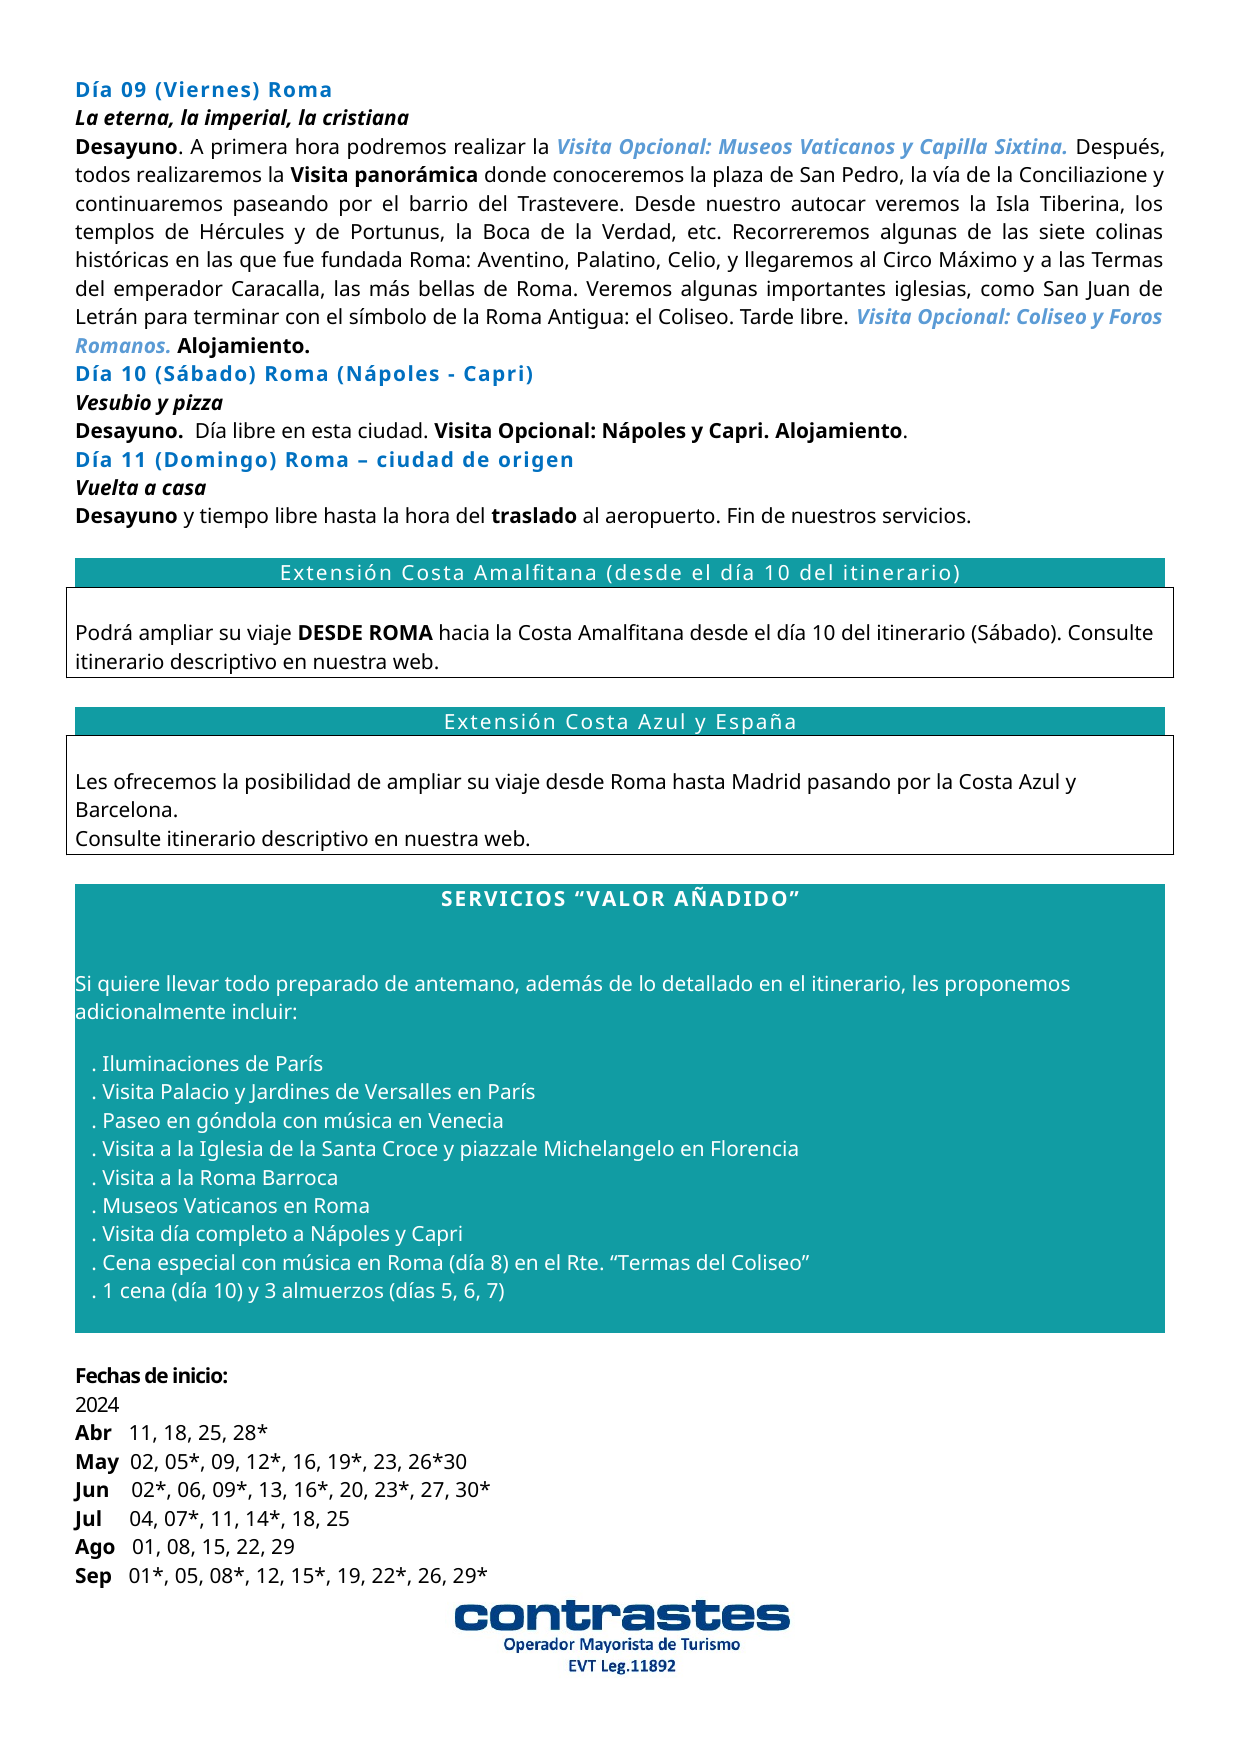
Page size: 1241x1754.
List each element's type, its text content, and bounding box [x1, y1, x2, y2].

subtitle Día 09 (Viernes) Roma [75, 75, 1165, 103]
text La eterna, la imperial, la cristiana [75, 103, 1165, 132]
subtitle Día 10 (Sábado) Roma (Nápoles - Capri) [75, 359, 1165, 388]
text . 1 cena (día 10) y 3 almuerzos (días 5, 6, 7) [75, 1276, 1165, 1305]
text Desayuno. Día libre en esta ciudad. Visita Opcional: Nápoles y Capri. Alojamiento. [75, 416, 1165, 445]
text . Iluminaciones de París [75, 1049, 1165, 1077]
title Fechas de inicio: [75, 1362, 1165, 1390]
text Sep 01*, 05, 08*, 12, 15*, 19, 22*, 26, 29* [75, 1561, 1165, 1589]
subtitle Vuelta a casa [75, 473, 1165, 502]
text . Visita a la Roma Barroca [75, 1163, 1165, 1191]
text . Museos Vaticanos en Roma [75, 1191, 1165, 1219]
text Jun 02*, 06, 09*, 13, 16*, 20, 23*, 27, 30* [75, 1475, 1165, 1504]
text Si quiere llevar todo preparado de antemano, además de lo detallado en el itinerario, les proponemos adicionalmente incluir: [75, 969, 1165, 1026]
text Les ofrecemos la posibilidad de ampliar su viaje desde Roma hasta Madrid pasando por la Costa Azul y Barcelona. [75, 767, 1165, 821]
text May 02, 05*, 09, 12*, 16, 19*, 23, 26*30 [75, 1447, 1165, 1475]
text Ago 01, 08, 15, 22, 29 [75, 1532, 1165, 1561]
text . Visita día completo a Nápoles y Capri [75, 1219, 1165, 1248]
text Extensión Costa Azul y España [75, 707, 1165, 735]
picture [445, 1590, 796, 1681]
text SERVICIOS “VALOR AÑADIDO” [75, 884, 1165, 912]
text Extensión Costa Amalfitana (desde el día 10 del itinerario) [75, 558, 1165, 587]
text Vesubio y pizza [75, 388, 1165, 416]
title 2024 [75, 1390, 1165, 1418]
text . Cena especial con música en Roma (día 8) en el Rte. “Termas del Coliseo” [75, 1248, 1165, 1276]
text Abr 11, 18, 25, 28* [75, 1418, 1165, 1447]
text Consulte itinerario descriptivo en nuestra web. [67, 821, 1173, 854]
text . Paseo en góndola con música en Venecia [75, 1106, 1165, 1134]
text Desayuno. A primera hora podremos realizar la Visita Opcional: Museos Vaticanos y Capilla Sixtina. Después, todos realizaremos la Visita panorámica donde conoceremos la plaza de San Pedro, la vía de la Conciliazione y continuaremos paseando por el barrio del Trastevere. Desde nuestro autocar veremos la Isla Tiberina, los templos de Hércules y de Portunus, la Boca de la Verdad, etc. Recorreremos algunas de las siete colinas históricas en las que fue fundada Roma: Aventino, Palatino, Celio, y llegaremos al Circo Máximo y a las Termas del emperador Caracalla, las más bellas de Roma. Veremos algunas importantes iglesias, como San Juan de Letrán para terminar con el símbolo de la Roma Antigua: el Coliseo. Tarde libre. Visita Opcional: Coliseo y Foros Romanos. Alojamiento. [75, 132, 1165, 359]
text . Visita Palacio y Jardines de Versalles en París [75, 1077, 1165, 1106]
text Podrá ampliar su viaje DESDE ROMA hacia la Costa Amalfitana desde el día 10 del itinerario (Sábado). Consulte itinerario descriptivo en nuestra web. [67, 615, 1173, 677]
text . Visita a la Iglesia de la Santa Croce y piazzale Michelangelo en Florencia [75, 1134, 1165, 1163]
text Desayuno y tiempo libre hasta la hora del traslado al aeropuerto. Fin de nuestros servicios. [75, 502, 1165, 530]
subtitle Día 11 (Domingo) Roma – ciudad de origen [75, 445, 1165, 473]
text Jul 04, 07*, 11, 14*, 18, 25 [75, 1504, 1165, 1532]
